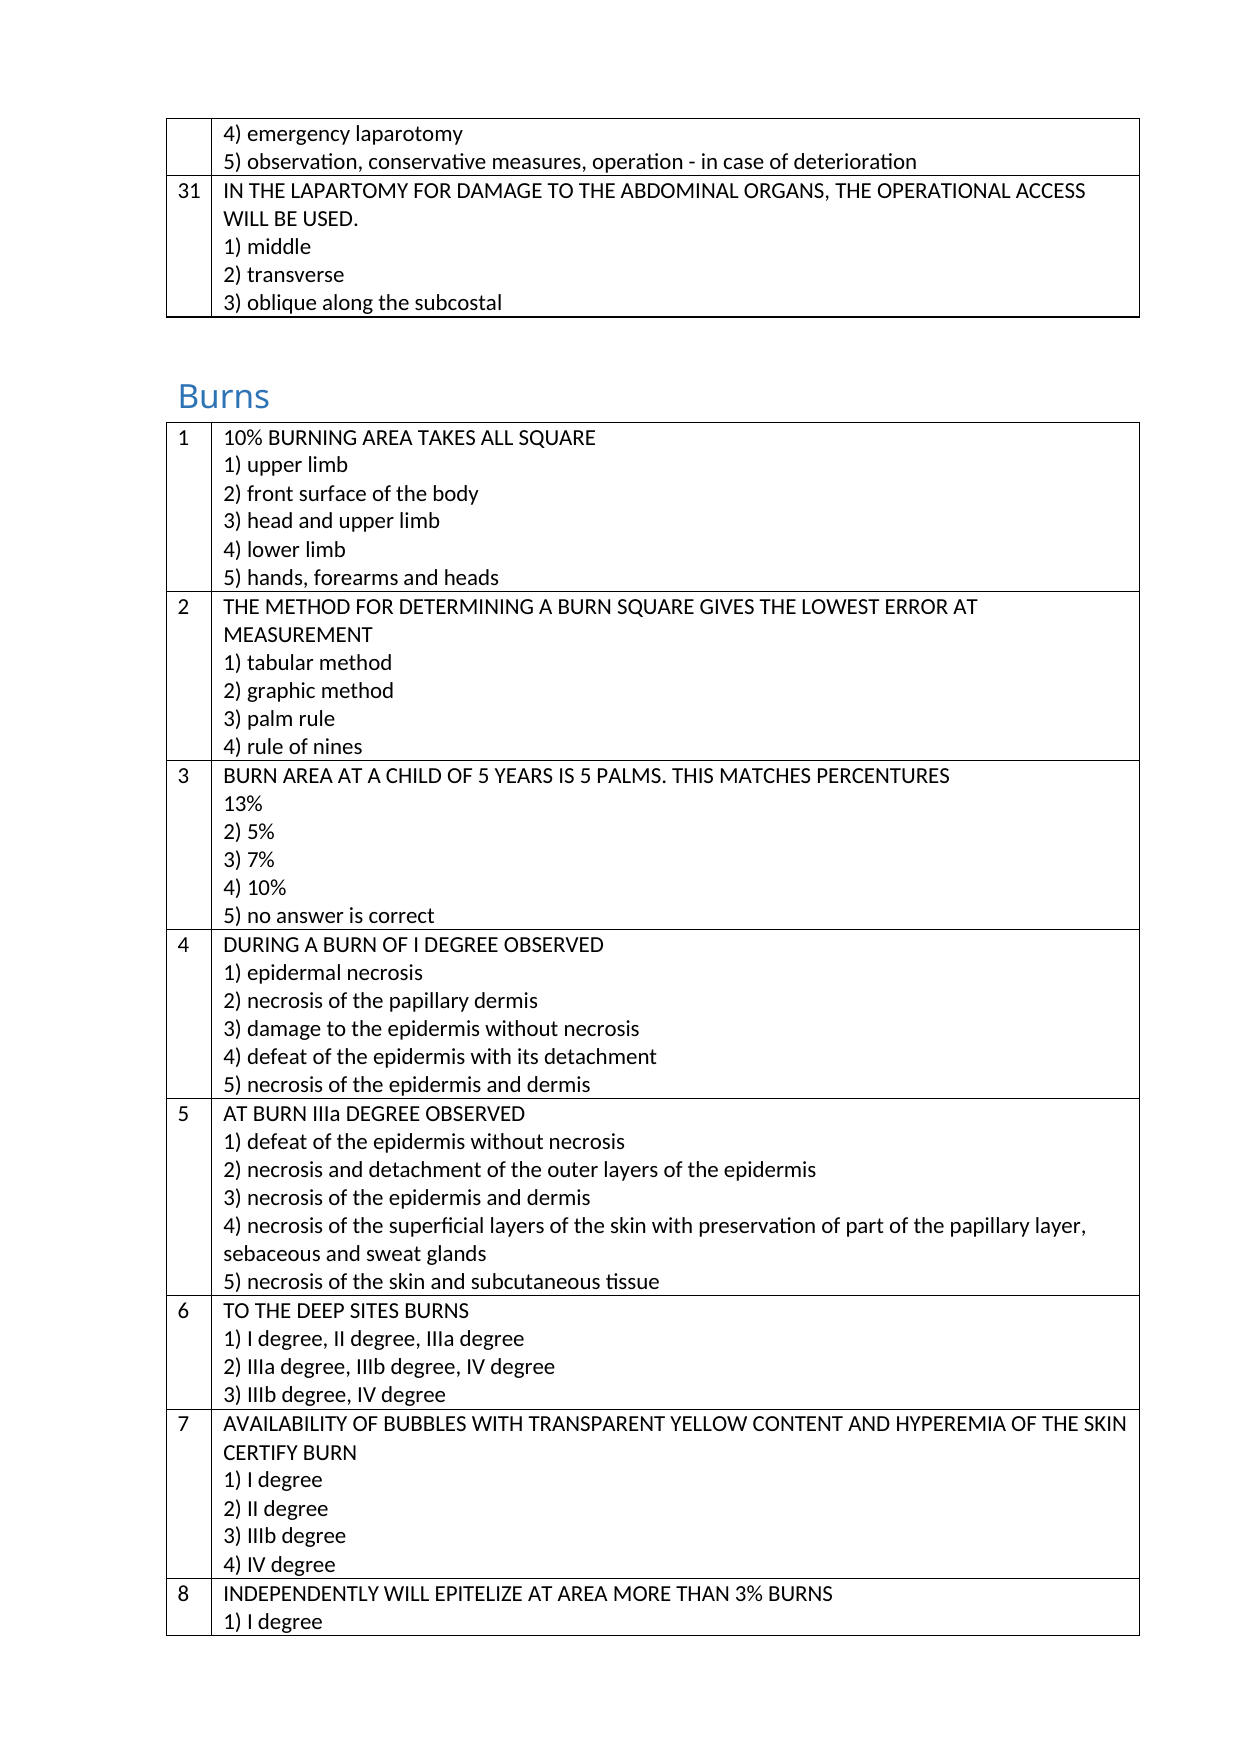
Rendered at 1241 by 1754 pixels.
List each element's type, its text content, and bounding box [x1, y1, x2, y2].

table_cell AT BURN IIIa DEGREE OBSERVED 1) defeat of the epidermis without necrosis 2) necrosis and detachment of the outer layers of the epidermis 3) necrosis of the epidermis and dermis 4) necrosis of the superficial layers of the skin with preservation of part of the papillary layer, sebaceous and sweat glands 5) necrosis of the skin and subcutaneous tissue [212, 1099, 1139, 1295]
table_cell 31 [167, 176, 211, 316]
subtitle Burns [177, 373, 1152, 418]
table_cell 8 [167, 1579, 211, 1635]
table_cell TO THE DEEP SITES BURNS 1) I degree, II degree, IIIa degree 2) IIIa degree, IIIb degree, IV degree 3) IIIb degree, IV degree [212, 1296, 1139, 1408]
table_cell 5 [167, 1099, 211, 1295]
table_header 1 [167, 423, 211, 591]
table_cell DURING A BURN OF I DEGREE OBSERVED 1) epidermal necrosis 2) necrosis of the papillary dermis 3) damage to the epidermis without necrosis 4) defeat of the epidermis with its detachment 5) necrosis of the epidermis and dermis [212, 930, 1139, 1098]
table_cell THE METHOD FOR DETERMINING A BURN SQUARE GIVES THE LOWEST ERROR AT MEASUREMENT 1) tabular method 2) graphic method 3) palm rule 4) rule of nines [212, 592, 1139, 760]
table_cell 3 [167, 761, 211, 929]
table_cell AVAILABILITY OF BUBBLES WITH TRANSPARENT YELLOW CONTENT AND HYPEREMIA OF THE SKIN CERTIFY BURN 1) I degree 2) II degree 3) IIIb degree 4) IV degree [212, 1410, 1139, 1578]
table_cell 4 [167, 930, 211, 1098]
table_cell BURN AREA AT A CHILD OF 5 YEARS IS 5 PALMS. THIS MATCHES PERCENTURES 13% 2) 5% 3) 7% 4) 10% 5) no answer is correct [212, 761, 1139, 929]
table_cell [212, 1579, 1139, 1635]
table_header 10% BURNING AREA TAKES ALL SQUARE 1) upper limb 2) front surface of the body 3) head and upper limb 4) lower limb 5) hands, forearms and heads [212, 423, 1139, 591]
table_cell 6 [167, 1296, 211, 1408]
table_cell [212, 119, 1139, 175]
table_cell 2 [167, 592, 211, 760]
table_cell IN THE LAPARTOMY FOR DAMAGE TO THE ABDOMINAL ORGANS, THE OPERATIONAL ACCESS WILL BE USED. 1) middle 2) transverse 3) oblique along the subcostal [212, 176, 1139, 316]
table_cell 7 [167, 1410, 211, 1578]
table_cell 30 [167, 119, 211, 175]
